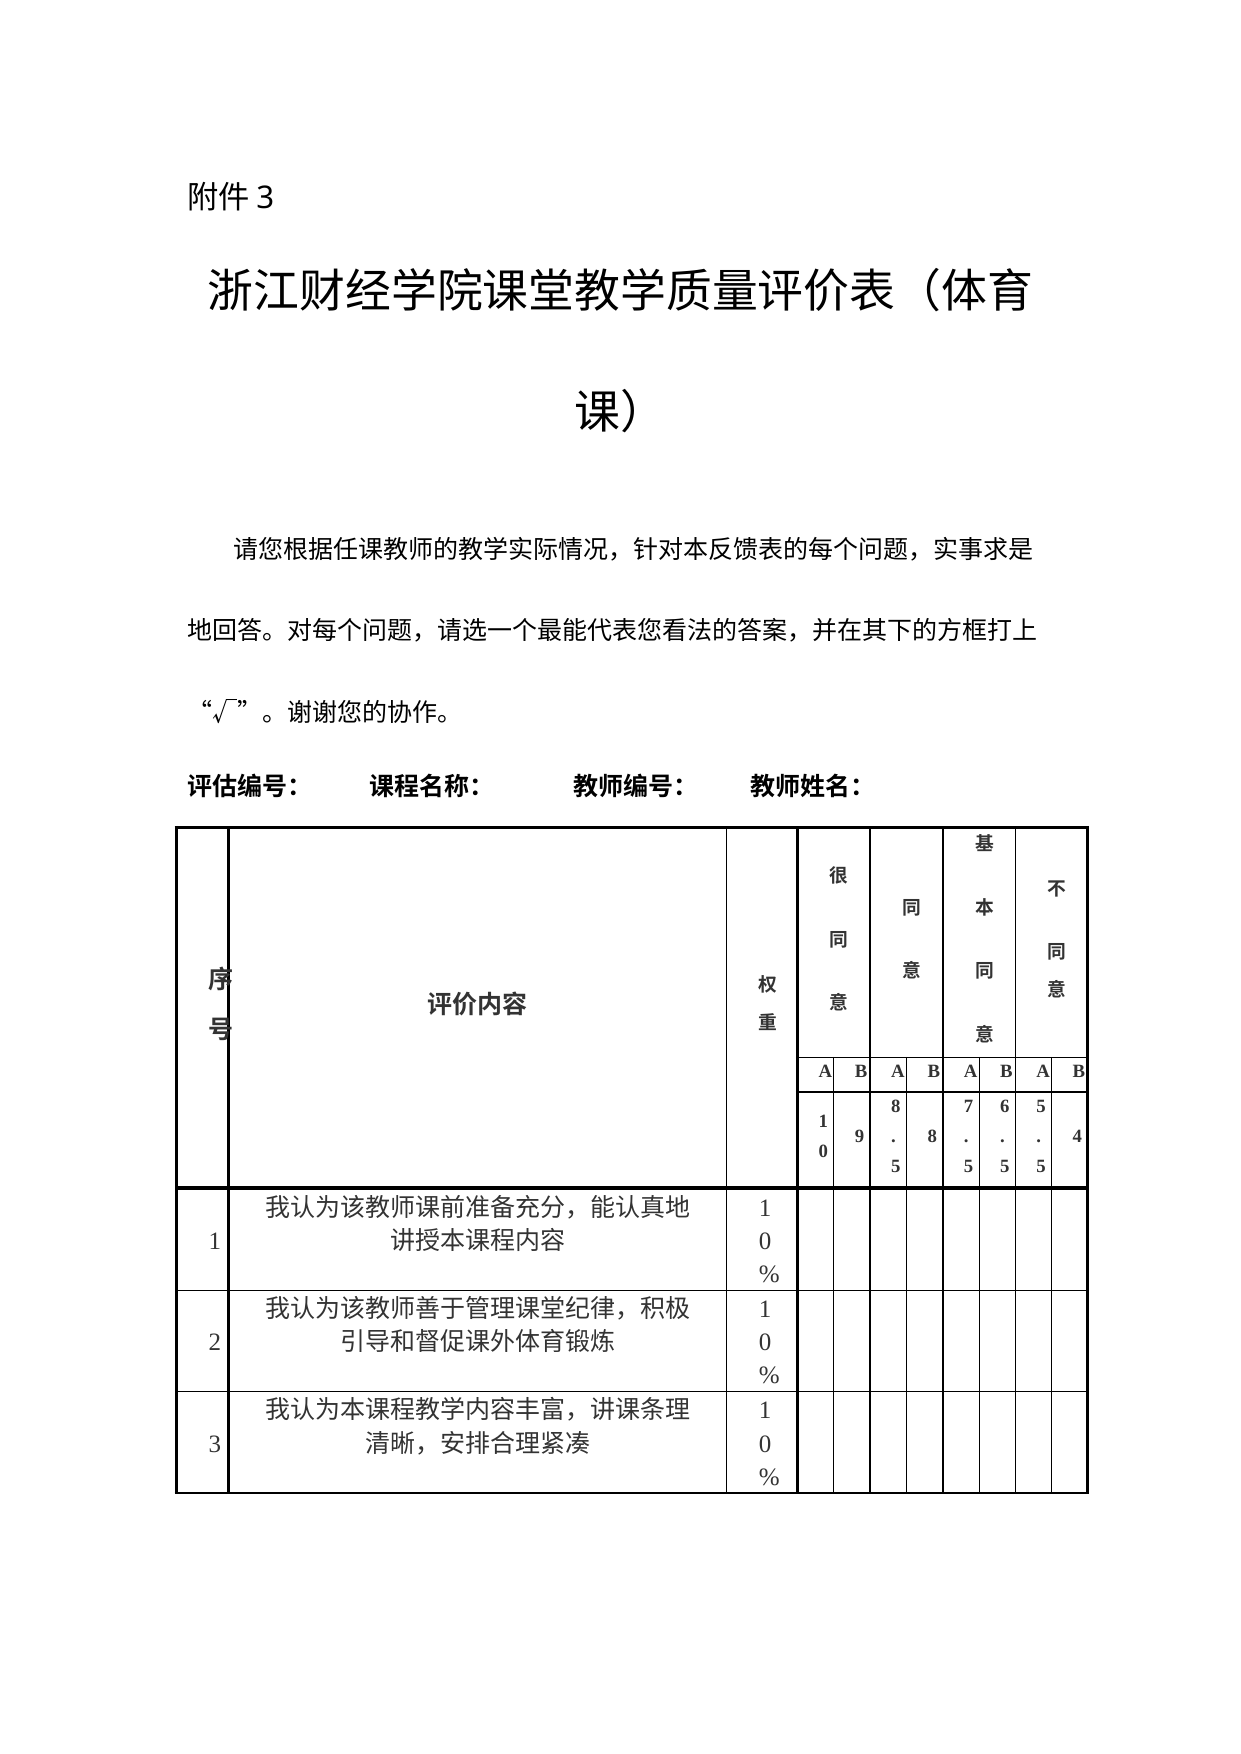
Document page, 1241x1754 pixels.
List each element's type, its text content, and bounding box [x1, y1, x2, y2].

table_cell [871, 1392, 906, 1492]
table_cell [871, 1291, 906, 1391]
table_cell 3 [178, 1392, 227, 1492]
table_header 不 同 意 [1016, 829, 1086, 1057]
table_cell 8.5 [871, 1093, 906, 1186]
table_cell 10% [727, 1291, 796, 1391]
table_header 基 本 同 意 [944, 829, 1015, 1057]
table_cell A [944, 1058, 979, 1091]
table_cell 10 [799, 1093, 833, 1186]
table_cell [834, 1291, 869, 1391]
table_cell [944, 1392, 979, 1492]
table_cell [799, 1392, 833, 1492]
table_cell [799, 1190, 833, 1289]
text 附件3 [187, 162, 1053, 227]
table_cell 1 [178, 1190, 227, 1289]
table_cell A [871, 1058, 906, 1091]
table_cell 我认为本课程教学内容丰富，讲课条理清晰，安排合理紧凑 [230, 1392, 726, 1492]
table_cell [1016, 1392, 1051, 1492]
table_header 同 意 [871, 829, 942, 1057]
table_cell 我认为该教师课前准备充分，能认真地讲授本课程内容 [230, 1190, 726, 1289]
table_cell [980, 1190, 1015, 1289]
table_cell 5.5 [1016, 1093, 1051, 1186]
table_cell [834, 1190, 869, 1289]
text 评估编号： 课程名称： 教师编号： 教师姓名： [187, 752, 1053, 817]
table_cell [944, 1190, 979, 1289]
table_cell [907, 1291, 942, 1391]
table_cell B [980, 1058, 1015, 1091]
text 浙江财经学院课堂教学质量评价表（体育课） [187, 238, 1053, 458]
table_header 很 同 意 [799, 829, 869, 1057]
table_cell [799, 1291, 833, 1391]
table_cell [1052, 1392, 1086, 1492]
table_header 评价内容 [230, 829, 726, 1186]
table_cell 7.5 [944, 1093, 979, 1186]
table_cell 9 [834, 1093, 869, 1186]
table_cell A [799, 1058, 833, 1091]
table_cell [980, 1392, 1015, 1492]
table_cell B [834, 1058, 869, 1091]
table_cell [1016, 1190, 1051, 1289]
table_cell A [1016, 1058, 1051, 1091]
table_cell [907, 1392, 942, 1492]
table_cell B [907, 1058, 942, 1091]
table_cell [907, 1190, 942, 1289]
table_cell 4 [1052, 1093, 1086, 1186]
table_cell 6.5 [980, 1093, 1015, 1186]
table_cell 8 [907, 1093, 942, 1186]
table_cell [871, 1190, 906, 1289]
table_header 权重 [727, 829, 796, 1186]
table_cell 我认为该教师善于管理课堂纪律，积极引导和督促课外体育锻炼 [230, 1291, 726, 1391]
table_cell 10% [727, 1190, 796, 1289]
table_cell [1052, 1291, 1086, 1391]
table_cell [944, 1291, 979, 1391]
table_cell [834, 1392, 869, 1492]
table_cell [980, 1291, 1015, 1391]
text 请您根据任课教师的教学实际情况，针对本反馈表的每个问题，实事求是地回答。对每个问题，请选一个最能代表您看法的答案，并在其下的方框打上 “√”。谢谢您的协作。 [187, 515, 1053, 743]
table_cell [1016, 1291, 1051, 1391]
table_cell 10% [727, 1392, 796, 1492]
table_cell 2 [178, 1291, 227, 1391]
table_cell [1052, 1190, 1086, 1289]
table_header 序 号 [178, 829, 227, 1186]
table_cell B [1052, 1058, 1086, 1091]
